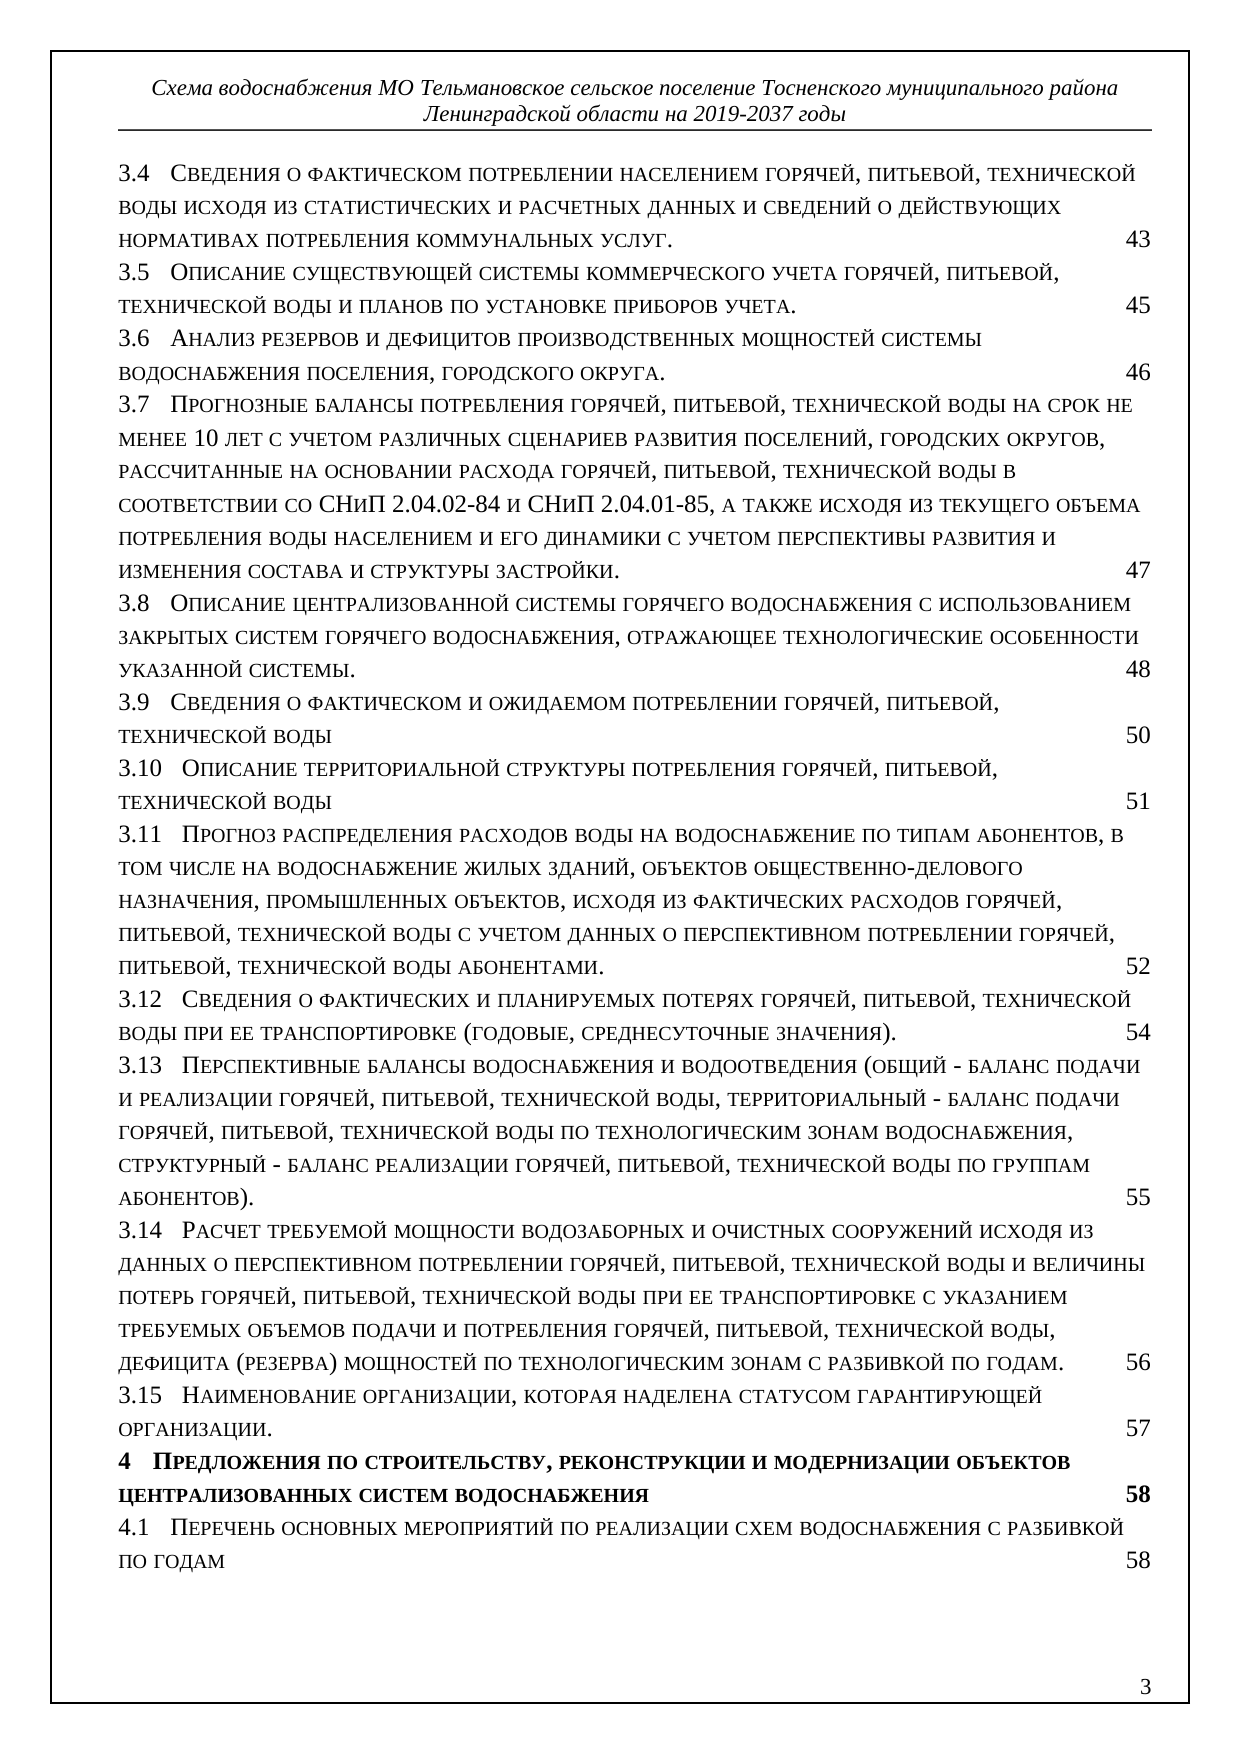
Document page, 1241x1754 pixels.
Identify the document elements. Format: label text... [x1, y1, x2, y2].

text 3.13 Перспективные балансы водоснабжения и водоотведения (общий - баланс подачи и реализации горячей, питьевой, технической воды, территориальный - баланс подачи горячей, питьевой, технической воды по технологическим зонам водоснабжения, структурный - баланс реализации горячей, питьевой, технической воды по группам абонентов). 55 [118, 1050, 1152, 1211]
text 3.14 Расчет требуемой мощности водозаборных и очистных сооружений исходя из данных о перспективном потреблении горячей, питьевой, технической воды и величины потерь горячей, питьевой, технической воды при ее транспортировке с указанием требуемых объемов подачи и потребления горячей, питьевой, технической воды, дефицита (резерва) мощностей по технологическим зонам с разбивкой по годам. 56 [118, 1215, 1152, 1376]
text 4 Предложения по строительству, реконструкции и модернизации объектов централизованных систем водоснабжения 58 [118, 1446, 1152, 1508]
text 3.4 Сведения о фактическом потреблении населением горячей, питьевой, технической воды исходя из статистических и расчетных данных и сведений о действующих нормативах потребления коммунальных услуг. 43 [118, 158, 1152, 253]
text 4.1 Перечень основных мероприятий по реализации схем водоснабжения с разбивкой по годам 58 [118, 1512, 1152, 1574]
text 3.11 Прогноз распределения расходов воды на водоснабжение по типам абонентов, в том числе на водоснабжение жилых зданий, объектов общественно-делового назначения, промышленных объектов, исходя из фактических расходов горячей, питьевой, технической воды с учетом данных о перспективном потреблении горячей, питьевой, технической воды абонентами. 52 [118, 819, 1152, 980]
text 3.5 Описание существующей системы коммерческого учета горячей, питьевой, технической воды и планов по установке приборов учета. 45 [118, 257, 1152, 319]
text 3.8 Описание централизованной системы горячего водоснабжения с использованием закрытых систем горячего водоснабжения, отражающее технологические особенности указанной системы. 48 [118, 588, 1152, 682]
text 3.10 Описание территориальной структуры потребления горячей, питьевой, технической воды 51 [118, 753, 1152, 814]
text 3.12 Сведения о фактических и планируемых потерях горячей, питьевой, технической воды при ее транспортировке (годовые, среднесуточные значения). 54 [118, 984, 1152, 1046]
text 3.6 Анализ резервов и дефицитов производственных мощностей системы водоснабжения поселения, городского округа. 46 [118, 323, 1152, 385]
text 3.9 Сведения о фактическом и ожидаемом потреблении горячей, питьевой, технической воды 50 [118, 687, 1152, 748]
text 3.15 Наименование организации, которая наделена статусом гарантирующей организации. 57 [118, 1380, 1152, 1442]
text 3.7 Прогнозные балансы потребления горячей, питьевой, технической воды на срок не менее 10 лет с учетом различных сценариев развития поселений, городских округов, рассчитанные на основании расхода горячей, питьевой, технической воды в соответствии со СНиП 2.04.02-84 и СНиП 2.04.01-85, а также исходя из текущего объема потребления воды населением и его динамики с учетом перспективы развития и изменения состава и структуры застройки. 47 [118, 389, 1152, 583]
